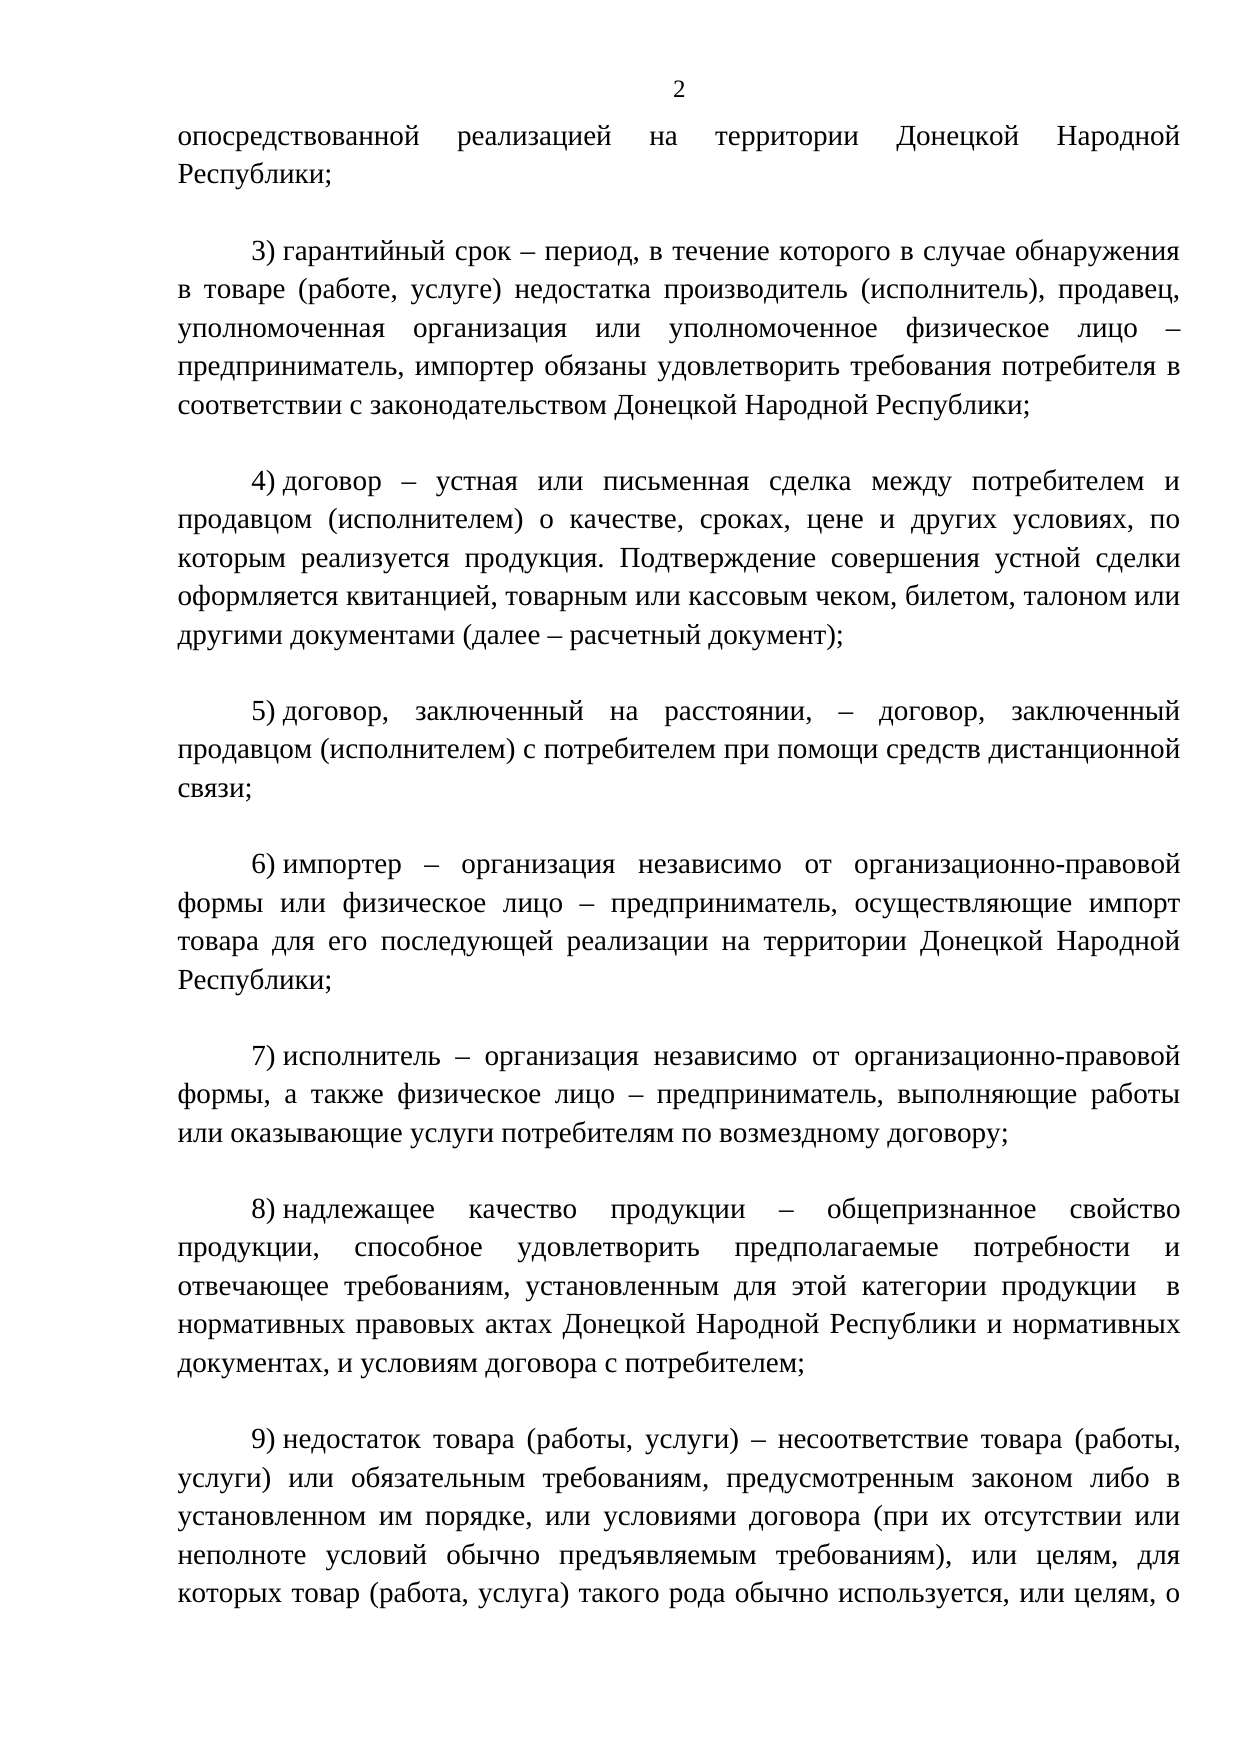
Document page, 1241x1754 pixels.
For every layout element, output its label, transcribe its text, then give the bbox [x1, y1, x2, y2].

text 5) договор, заключенный на расстоянии, – договор, заключенный продавцом (исполнителем) с потребителем при помощи средств дистанционной связи; [177, 693, 1181, 804]
text 3) гарантийный срок – период, в течение которого в случае обнаружения в товаре (работе, услуге) недостатка производитель (исполнитель), продавец, уполномоченная организация или уполномоченное физическое лицо – предприниматель, импортер обязаны удовлетворить требования потребителя в соответствии с законодательством Донецкой Народной Республики; [177, 233, 1181, 420]
text 4) договор – устная или письменная сделка между потребителем и продавцом (исполнителем) о качестве, сроках, цене и других условиях, по которым реализуется продукция. Подтверждение совершения устной сделки оформляется квитанцией, товарным или кассовым чеком, билетом, талоном или другими документами (далее – расчетный документ); [177, 463, 1181, 651]
text 7) исполнитель – организация независимо от организационно-правовой формы, а также физическое лицо – предприниматель, выполняющие работы или оказывающие услуги потребителям по возмездному договору; [177, 1038, 1181, 1148]
text 6) импортер – организация независимо от организационно-правовой формы или физическое лицо – предприниматель, осуществляющие импорт товара для его последующей реализации на территории Донецкой Народной Республики; [177, 846, 1181, 995]
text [177, 118, 1181, 190]
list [177, 1421, 1181, 1609]
text 8) надлежащее качество продукции – общепризнанное свойство продукции, способное удовлетворить предполагаемые потребности и отвечающее требованиям, установленным для этой категории продукции в нормативных правовых актах Донецкой Народной Республики и нормативных документах, и условиям договора с потребителем; [177, 1191, 1181, 1379]
